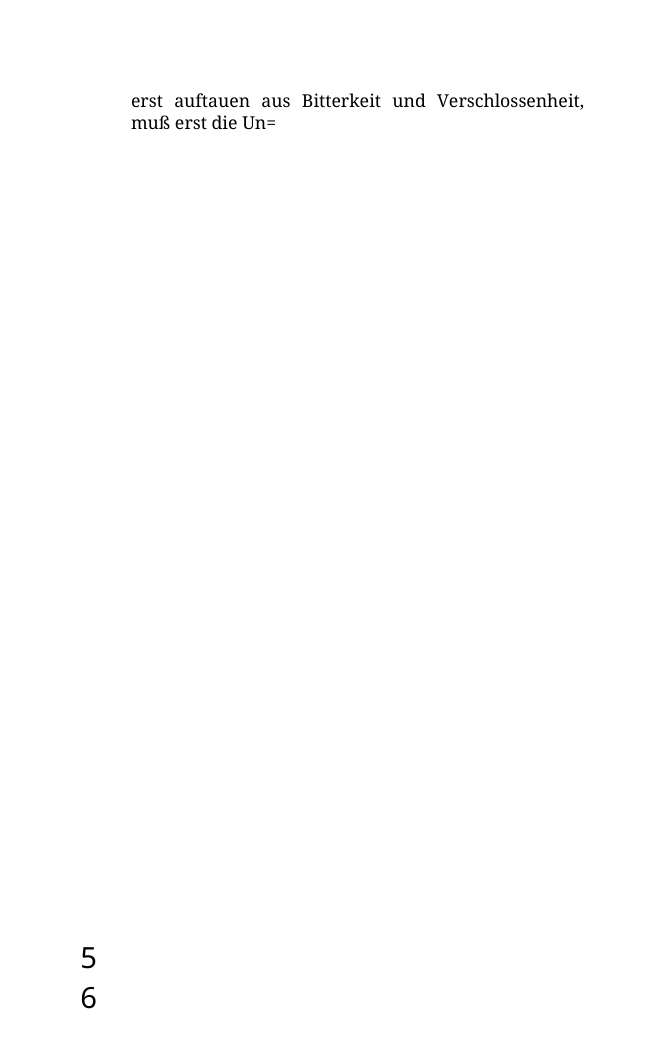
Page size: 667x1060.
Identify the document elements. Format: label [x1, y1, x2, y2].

text [131, 90, 585, 134]
